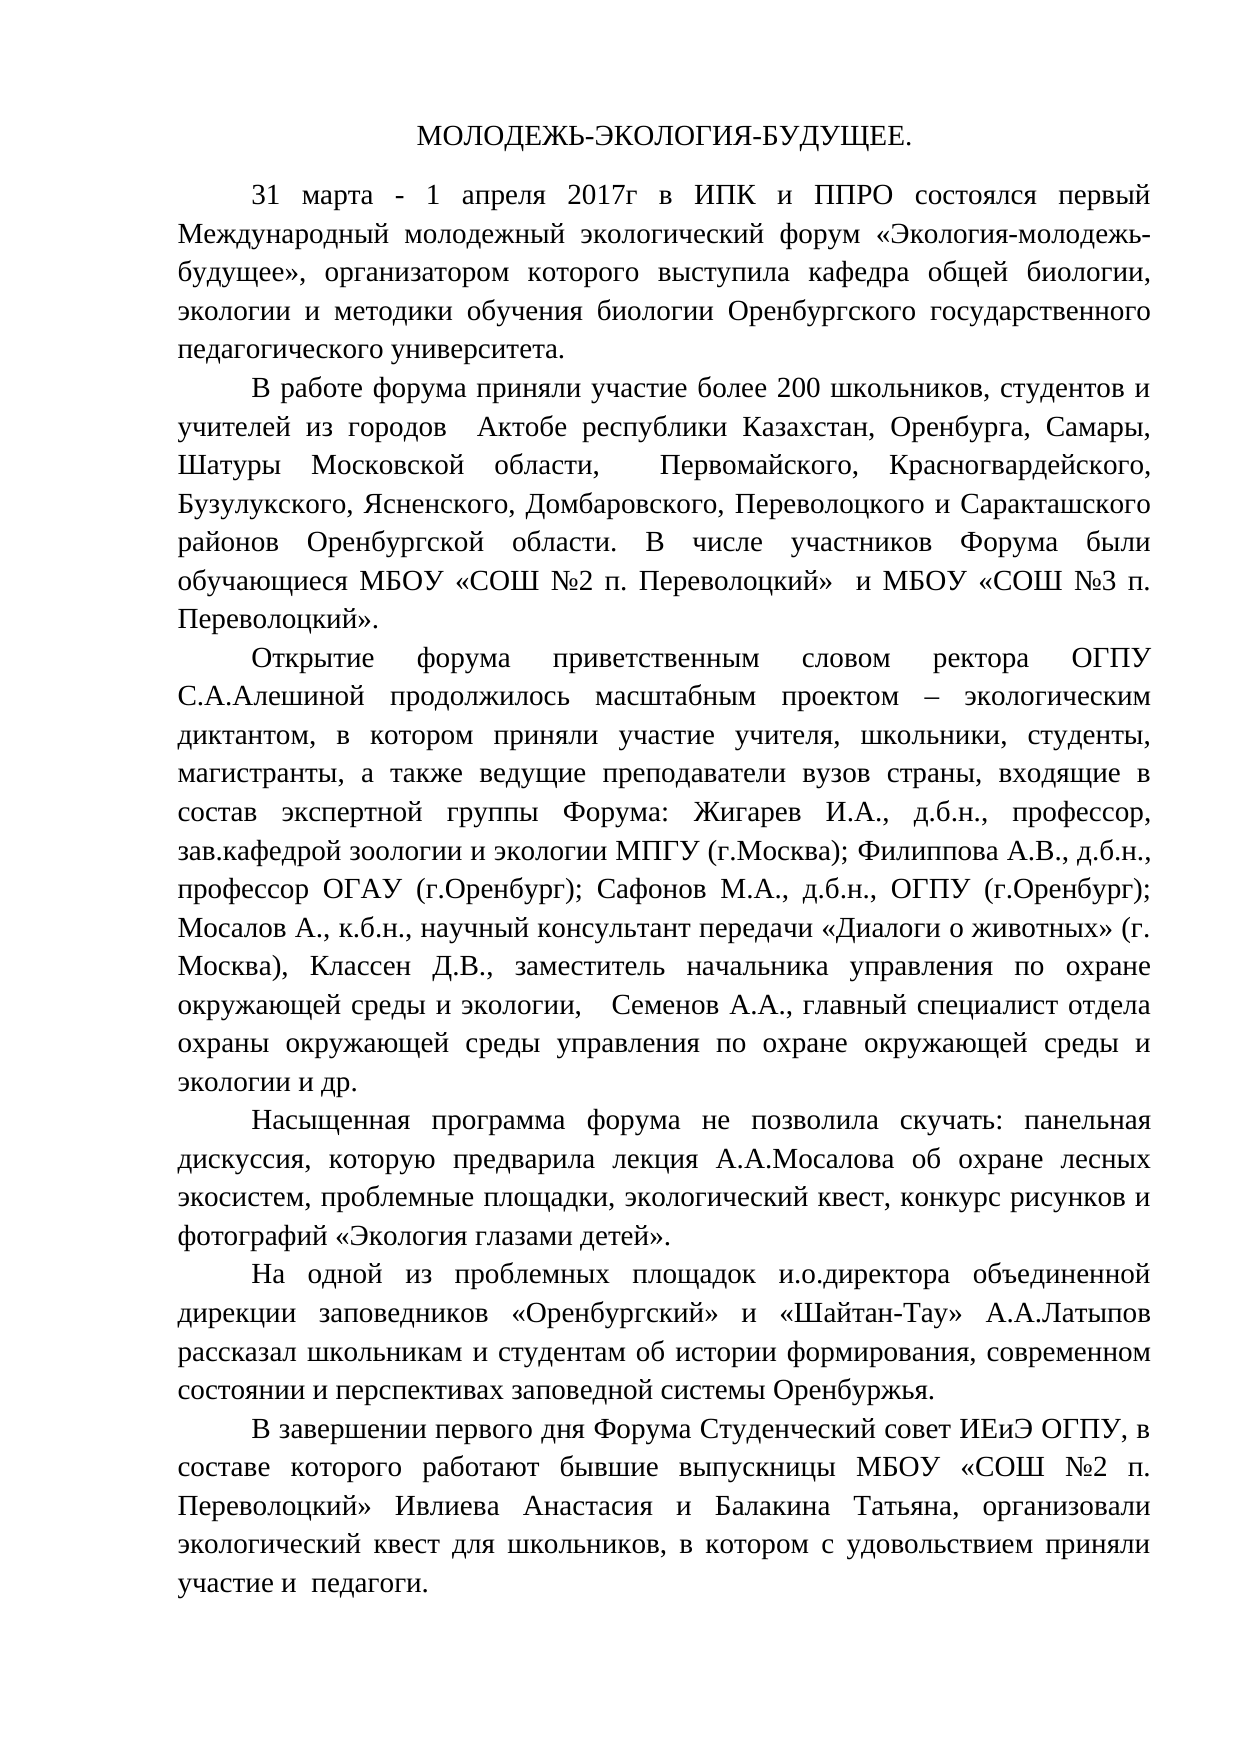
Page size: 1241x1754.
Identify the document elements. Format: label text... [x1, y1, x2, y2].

text В завершении первого дня Форума Студенческий совет ИЕиЭ ОГПУ, в составе которого работают бывшие выпускницы МБОУ «СОШ №2 п. Переволоцкий» Ивлиева Анастасия и Балакина Татьяна, организовали экологический квест для школьников, в котором с удовольствием приняли участие и педагоги. [177, 1411, 1152, 1598]
text 31 марта - 1 апреля 2017г в ИПК и ППРО состоялся первый Международный молодежный экологический форум «Экология-молодежь-будущее», организатором которого выступила кафедра общей биологии, экологии и методики обучения биологии Оренбургского государственного педагогического университета. [177, 177, 1152, 365]
text Открытие форума приветственным словом ректора ОГПУ С.А.Алешиной продолжилось масштабным проектом – экологическим диктантом, в котором приняли участие учителя, школьники, студенты, магистранты, а также ведущие преподаватели вузов страны, входящие в состав экспертной группы Форума: Жигарев И.А., д.б.н., профессор, зав.кафедрой зоологии и экологии МПГУ (г.Москва); Филиппова А.В., д.б.н., профессор ОГАУ (г.Оренбург); Сафонов М.А., д.б.н., ОГПУ (г.Оренбург); Мосалов А., к.б.н., научный консультант передачи «Диалоги о животных» (г. Москва), Классен Д.В., заместитель начальника управления по охране окружающей среды и экологии, Семенов А.А., главный специалист отдела охраны окружающей среды управления по охране окружающей среды и экологии и др. [177, 640, 1152, 1097]
text МОЛОДЕЖЬ-ЭКОЛОГИЯ-БУДУЩЕЕ. [177, 118, 1152, 152]
text В работе форума приняли участие более 200 школьников, студентов и учителей из городов Актобе республики Казахстан, Оренбурга, Самары, Шатуры Московской области, Первомайского, Красногвардейского, Бузулукского, Ясненского, Домбаровского, Переволоцкого и Саракташского районов Оренбургской области. В числе участников Форума были обучающиеся МБОУ «СОШ №2 п. Переволоцкий» и МБОУ «СОШ №3 п. Переволоцкий». [177, 370, 1152, 635]
text Насыщенная программа форума не позволила скучать: панельная дискуссия, которую предварила лекция А.А.Мосалова об охране лесных экосистем, проблемные площадки, экологический квест, конкурс рисунков и фотографий «Экология глазами детей». [177, 1102, 1152, 1252]
text На одной из проблемных площадок и.о.директора объединенной дирекции заповедников «Оренбургский» и «Шайтан-Тау» А.А.Латыпов рассказал школьникам и студентам об истории формирования, современном состоянии и перспективах заповедной системы Оренбуржья. [177, 1257, 1152, 1406]
